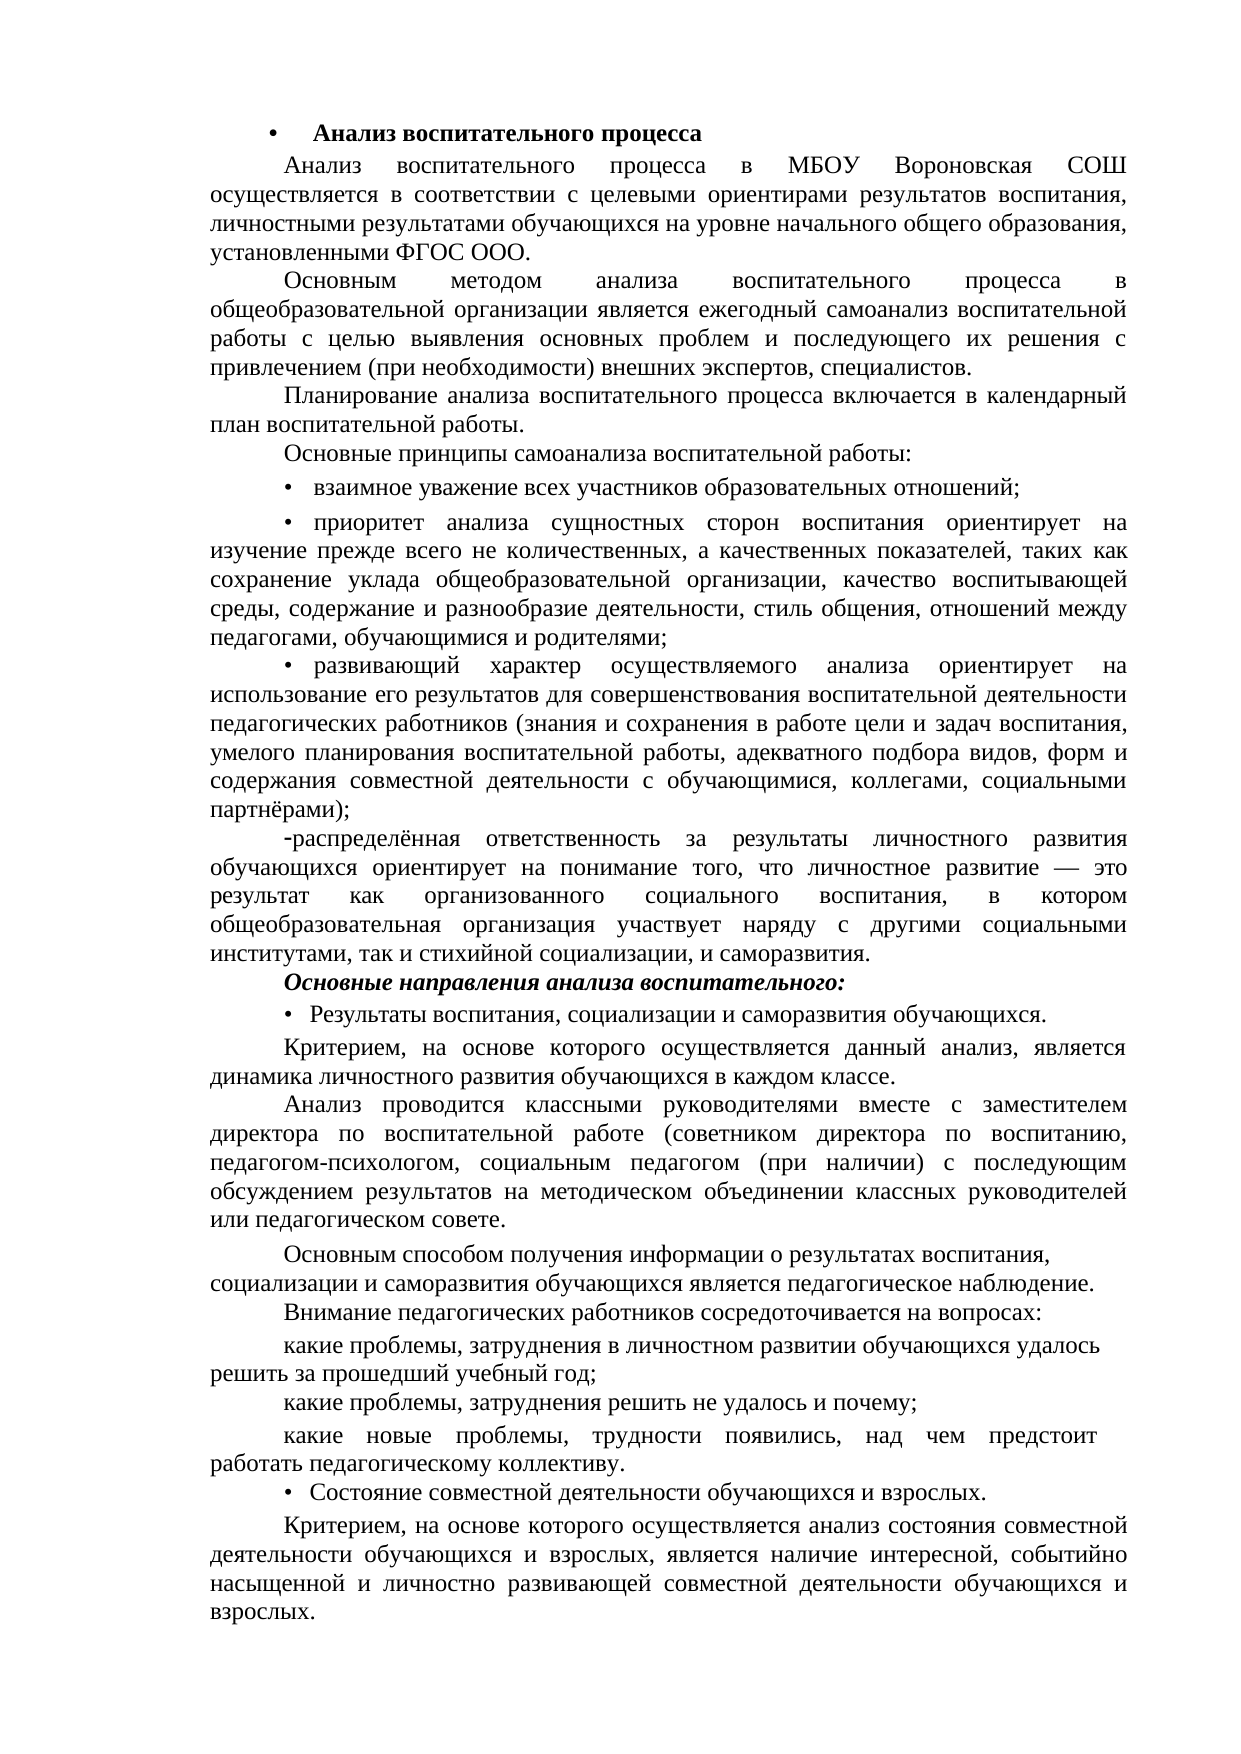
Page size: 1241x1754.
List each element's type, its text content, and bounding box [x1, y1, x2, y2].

text Анализ проводится классными руководителями вместе с заместителем директора по воспитательной работе (советником директора по воспитанию, педагогом-психологом, социальным педагогом (при наличии) с последующим обсуждением результатов на методическом объединении классных руководителей или педагогическом совете. [210, 1089, 1128, 1233]
text распределённая ответственность за результаты личностного развития обучающихся ориентирует на понимание того, что личностное развитие — это результат как организованного социального воспитания, в котором общеобразовательная организация участвует наряду с другими социальными институтами, так и стихийной социализации, и саморазвития. [210, 823, 1128, 967]
text Основные принципы самоанализа воспитательной работы: [284, 438, 1152, 467]
list приоритет анализа сущностных сторон воспитания ориентирует на изучение прежде всего не количественных, а качественных показателей, таких как сохранение уклада общеобразовательной организации, качество воспитывающей среды, содержание и разнообразие деятельности, стиль общения, отношений между педагогами, обучающимися и родителями; [210, 507, 1128, 650]
text какие новые проблемы, трудности появились, над чем предстоит работать педагогическому коллективу. [210, 1420, 1127, 1477]
text Внимание педагогических работников сосредоточивается на вопросах: [283, 1297, 1152, 1326]
list развивающий характер осуществляемого анализа ориентирует на использование его результатов для совершенствования воспитательной деятельности педагогических работников (знания и сохранения в работе цели и задач воспитания, умелого планирования воспитательной работы, адекватного подбора видов, форм и содержания совместной деятельности с обучающимися, коллегами, социальными партнёрами); [210, 650, 1128, 823]
text Анализ воспитательного процесса в МБОУ Вороновская СОШ осуществляется в соответствии с целевыми ориентирами результатов воспитания, личностными результатами обучающихся на уровне начального общего образования, установленными ФГОС ООО. [210, 151, 1128, 266]
text Основные направления анализа воспитательного: [284, 967, 1152, 995]
list Результаты воспитания, социализации и саморазвития обучающихся. [284, 999, 1152, 1028]
text Критерием, на основе которого осуществляется анализ состояния совместной деятельности обучающихся и взрослых, является наличие интересной, событийно насыщенной и личностно развивающей совместной деятельности обучающихся и взрослых. [210, 1510, 1128, 1625]
list Состояние совместной деятельности обучающихся и взрослых. [284, 1477, 1152, 1506]
list взаимное уважение всех участников образовательных отношений; [284, 472, 1152, 500]
text Планирование анализа воспитательного процесса включается в календарный план воспитательной работы. [210, 381, 1127, 438]
text Критерием, на основе которого осуществляется данный анализ, является динамика личностного развития обучающихся в каждом классе. [210, 1032, 1127, 1089]
text Основным методом анализа воспитательного процесса в общеобразовательной организации является ежегодный самоанализ воспитательной работы с целью выявления основных проблем и последующего их решения с привлечением (при необходимости) внешних экспертов, специалистов. [210, 266, 1127, 381]
list Анализ воспитательного процесса [269, 118, 1152, 147]
text какие проблемы, затруднения решить не удалось и почему; [283, 1387, 1152, 1416]
text какие проблемы, затруднения в личностном развитии обучающихся удалось решить за прошедший учебный год; [210, 1330, 1128, 1387]
text Основным способом получения информации о результатах воспитания, социализации и саморазвития обучающихся является педагогическое наблюдение. [210, 1239, 1127, 1297]
